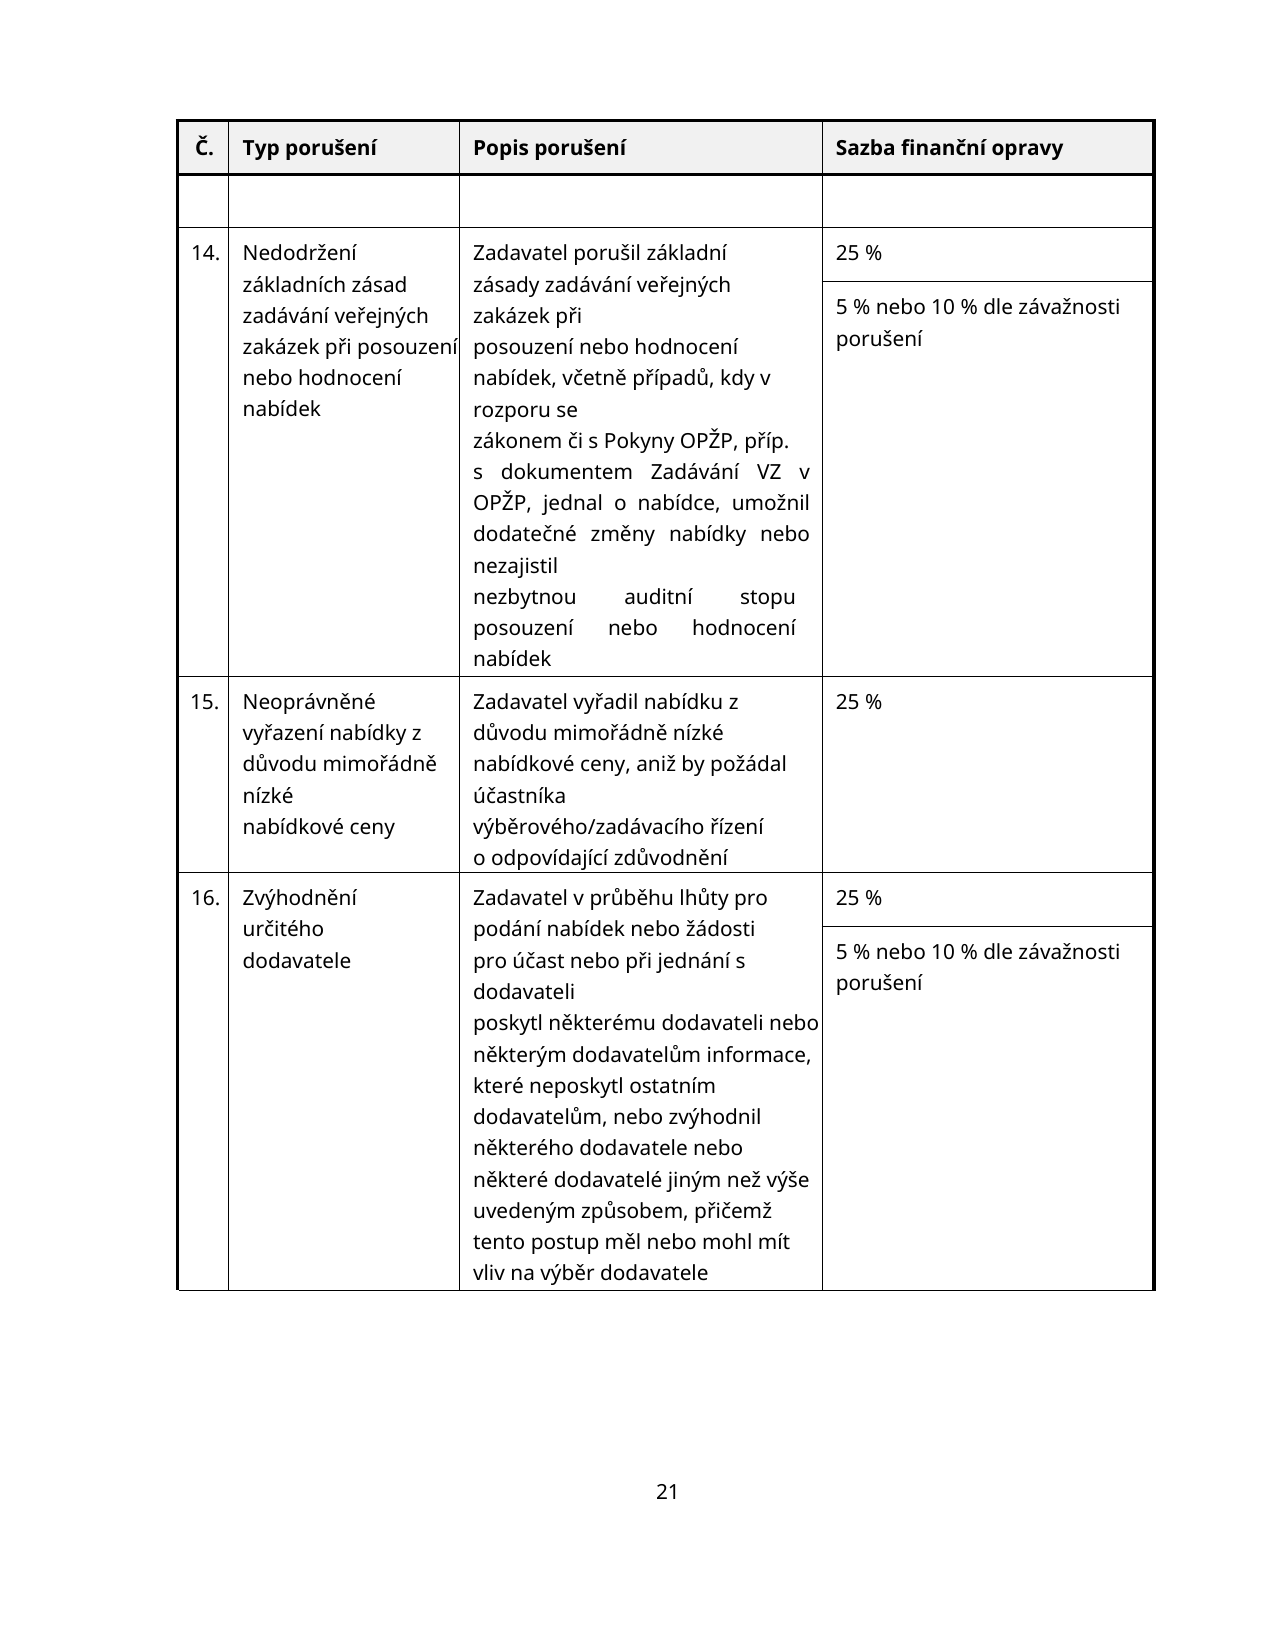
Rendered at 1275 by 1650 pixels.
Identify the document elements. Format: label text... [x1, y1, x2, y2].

table_cell Zadavatel porušil základní zásady zadávání veřejných zakázek při posouzení nebo hodnocení nabídek, včetně případů, kdy v rozporu se zákonem či s Pokyny OPŽP, příp. s dokumentem Zadávání VZ v OPŽP, jednal o nabídce, umožnil dodatečné změny nabídky nebo nezajistil nezbytnou auditní stopu posouzení nebo hodnocení nabídek [460, 228, 822, 676]
table_cell 14. [179, 228, 228, 676]
table_cell 25 % [823, 677, 1152, 872]
table_cell 5 % nebo 10 % dle závažnosti porušení [823, 927, 1152, 1289]
table_cell [179, 176, 228, 227]
table_cell 25 % [823, 873, 1152, 926]
table_cell 16. [179, 873, 228, 1289]
table_header Typ porušení [229, 122, 459, 173]
table_cell [823, 176, 1152, 227]
table_cell Zadavatel v průběhu lhůty pro podání nabídek nebo žádosti pro účast nebo při jednání s dodavateli poskytl některému dodavateli nebo některým dodavatelům informace, které neposkytl ostatním dodavatelům, nebo zvýhodnil některého dodavatele nebo některé dodavatelé jiným než výše uvedeným způsobem, přičemž tento postup měl nebo mohl mít vliv na výběr dodavatele [460, 873, 822, 1289]
table_header Č. [179, 122, 228, 173]
table_cell Nedodržení základních zásad zadávání veřejných zakázek při posouzení nebo hodnocení nabídek [229, 228, 459, 676]
table_cell Zvýhodnění určitého dodavatele [229, 873, 459, 1289]
table_cell Zadavatel vyřadil nabídku z důvodu mimořádně nízké nabídkové ceny, aniž by požádal účastníka výběrového/zadávacího řízení o odpovídající zdůvodnění [460, 677, 822, 872]
table_header Sazba finanční opravy [823, 122, 1152, 173]
table_cell [460, 176, 822, 227]
table_cell 5 % nebo 10 % dle závažnosti porušení [823, 282, 1152, 676]
table_header Popis porušení [460, 122, 822, 173]
table_cell Neoprávněné vyřazení nabídky z důvodu mimořádně nízké nabídkové ceny [229, 677, 459, 872]
table_cell [229, 176, 459, 227]
table_cell 25 % [823, 228, 1152, 281]
table_cell 15. [179, 677, 228, 872]
